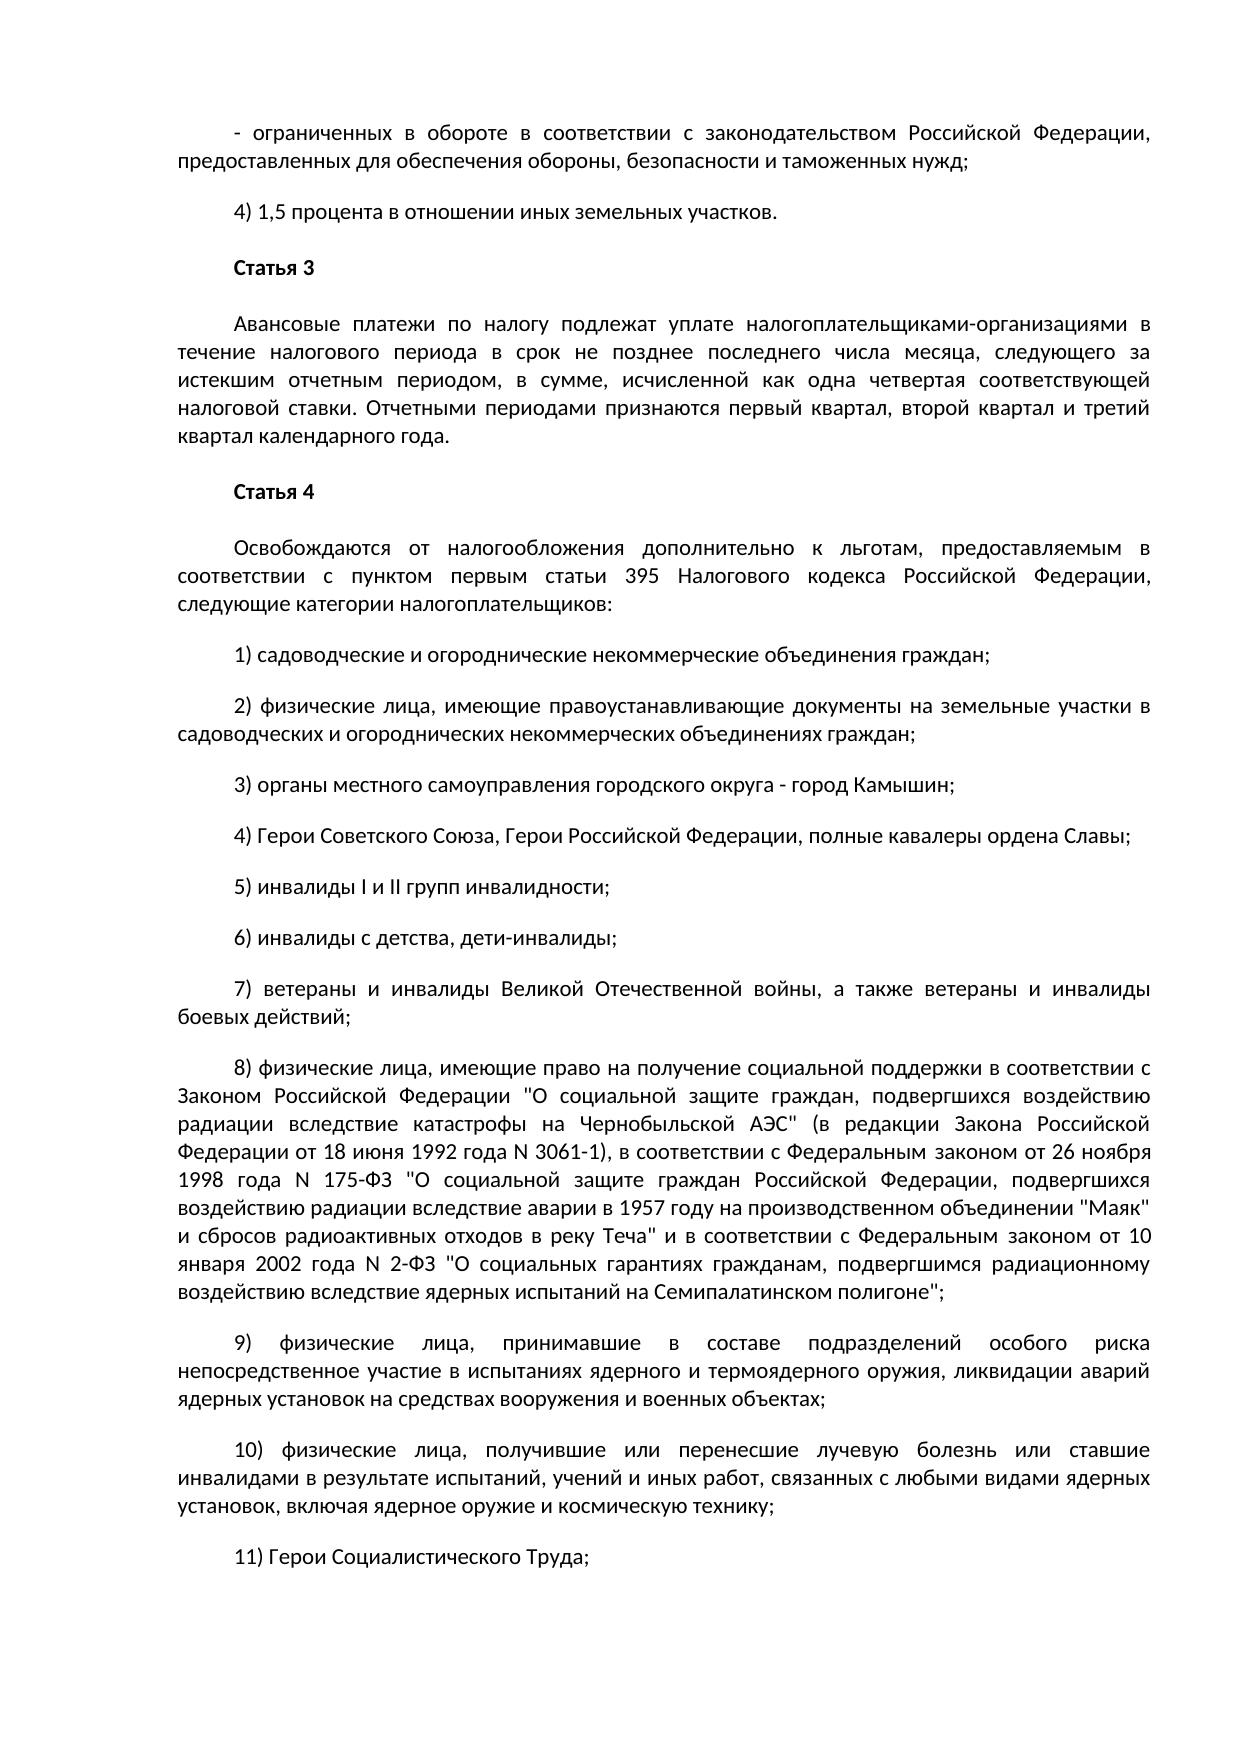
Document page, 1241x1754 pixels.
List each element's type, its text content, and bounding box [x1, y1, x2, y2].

text 4) 1,5 процента в отношении иных земельных участков. [177, 197, 1152, 225]
text 11) Герои Социалистического Труда; [177, 1542, 1152, 1570]
text Авансовые платежи по налогу подлежат уплате налогоплательщиками-организациями в течение налогового периода в срок не позднее последнего числа месяца, следующего за истекшим отчетным периодом, в сумме, исчисленной как одна четвертая соответствующей налоговой ставки. Отчетными периодами признаются первый квартал, второй квартал и третий квартал календарного года. [177, 309, 1152, 449]
text 9) физические лица, принимавшие в составе подразделений особого риска непосредственное участие в испытаниях ядерного и термоядерного оружия, ликвидации аварий ядерных установок на средствах вооружения и военных объектах; [177, 1328, 1152, 1412]
text 3) органы местного самоуправления городского округа - город Камышин; [177, 770, 1152, 798]
text - ограниченных в обороте в соответствии с законодательством Российской Федерации, предоставленных для обеспечения обороны, безопасности и таможенных нужд; [177, 118, 1152, 174]
text 6) инвалиды с детства, дети-инвалиды; [177, 923, 1152, 951]
text 7) ветераны и инвалиды Великой Отечественной войны, а также ветераны и инвалиды боевых действий; [177, 974, 1152, 1030]
text 1) садоводческие и огороднические некоммерческие объединения граждан; [177, 640, 1152, 668]
text 5) инвалиды I и II групп инвалидности; [177, 872, 1152, 900]
text 2) физические лица, имеющие правоустанавливающие документы на земельные участки в садоводческих и огороднических некоммерческих объединениях граждан; [177, 691, 1152, 747]
text 8) физические лица, имеющие право на получение социальной поддержки в соответствии с Законом Российской Федерации "О социальной защите граждан, подвергшихся воздействию радиации вследствие катастрофы на Чернобыльской АЭС" (в редакции Закона Российской Федерации от 18 июня 1992 года N 3061-1), в соответствии с Федеральным законом от 26 ноября 1998 года N 175-ФЗ "О социальной защите граждан Российской Федерации, подвергшихся воздействию радиации вследствие аварии в 1957 году на производственном объединении "Маяк" и сбросов радиоактивных отходов в реку Теча" и в соответствии с Федеральным законом от 10 января 2002 года N 2-ФЗ "О социальных гарантиях гражданам, подвергшимся радиационному воздействию вследствие ядерных испытаний на Семипалатинском полигоне"; [177, 1053, 1152, 1305]
text 4) Герои Советского Союза, Герои Российской Федерации, полные кавалеры ордена Славы; [177, 821, 1152, 849]
title Статья 4 [177, 477, 1152, 505]
text Освобождаются от налогообложения дополнительно к льготам, предоставляемым в соответствии с пунктом первым статьи 395 Налогового кодекса Российской Федерации, следующие категории налогоплательщиков: [177, 533, 1152, 617]
title Статья 3 [177, 253, 1152, 281]
text 10) физические лица, получившие или перенесшие лучевую болезнь или ставшие инвалидами в результате испытаний, учений и иных работ, связанных с любыми видами ядерных установок, включая ядерное оружие и космическую технику; [177, 1435, 1152, 1519]
